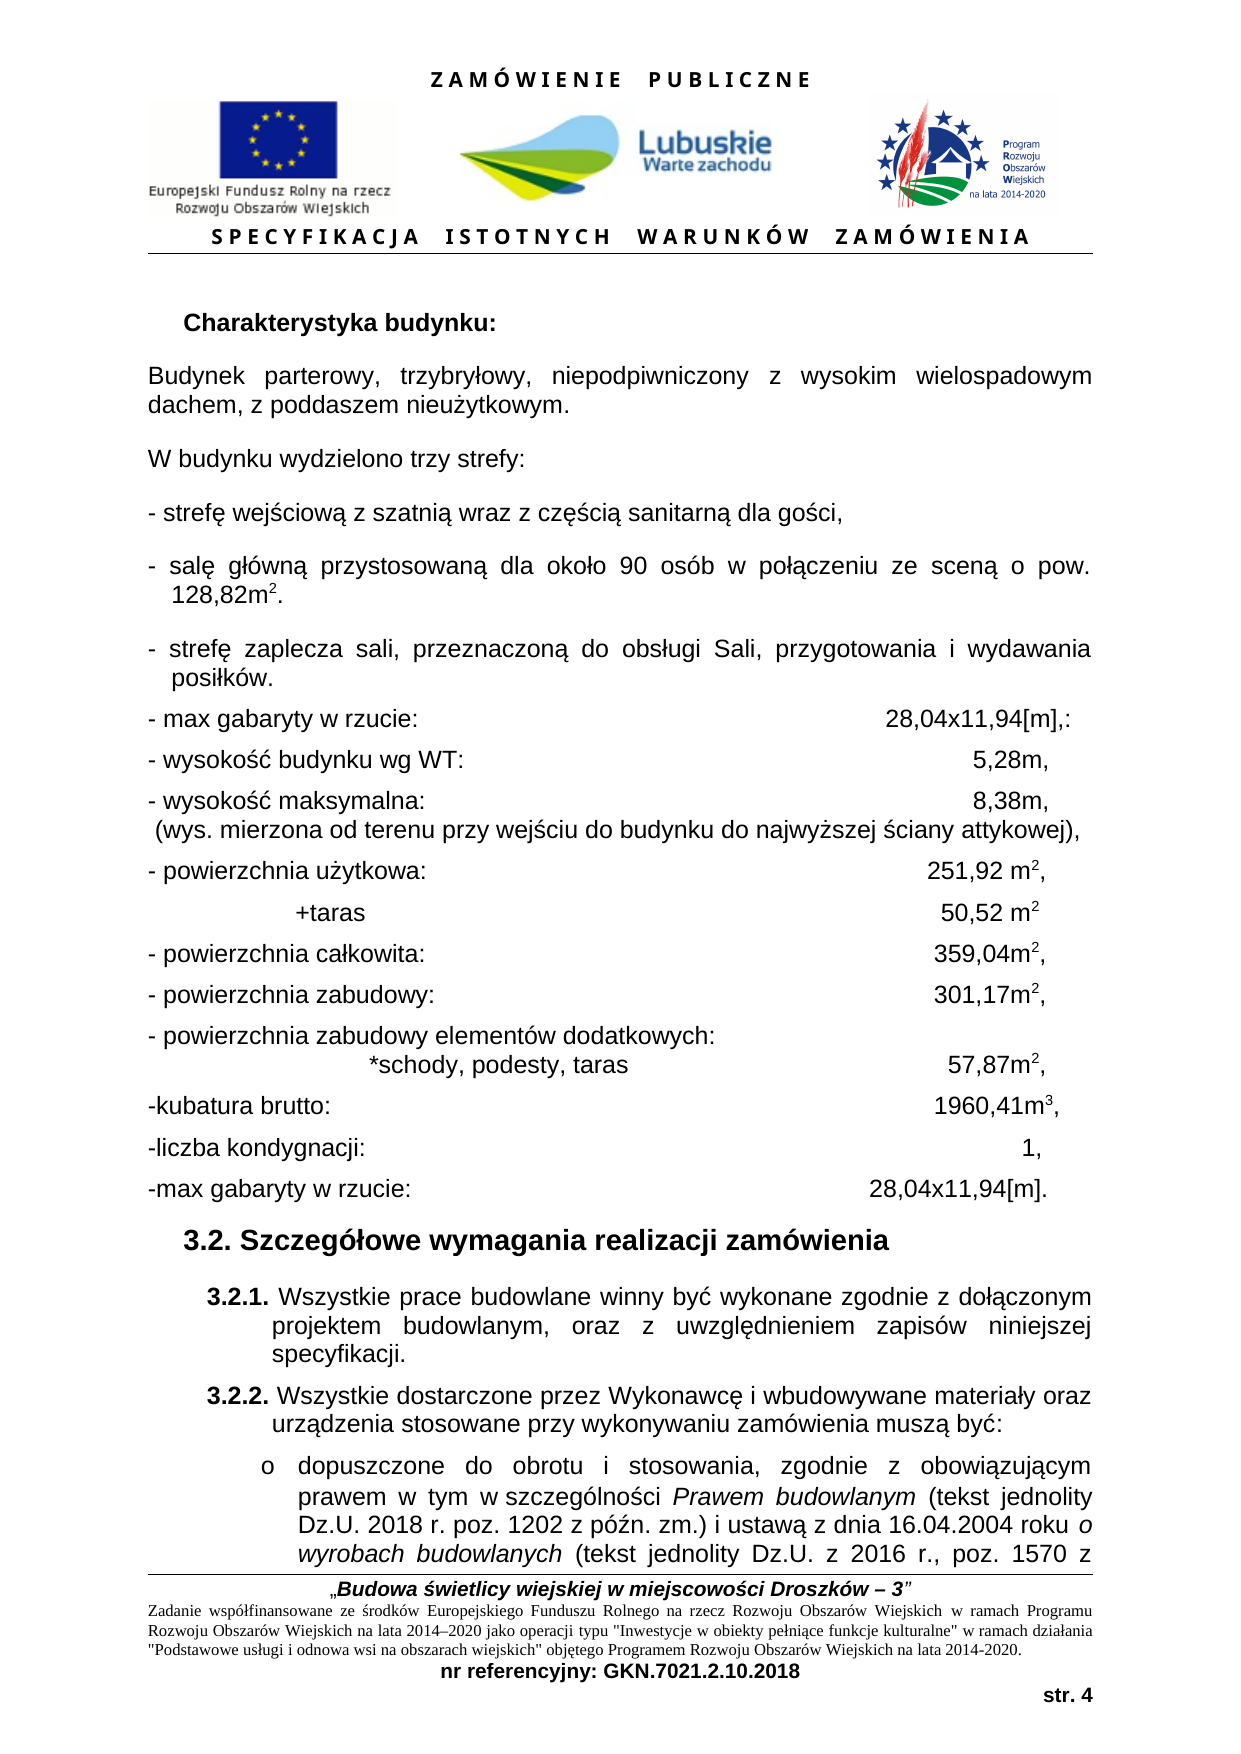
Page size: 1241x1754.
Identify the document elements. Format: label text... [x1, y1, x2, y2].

text - wysokość budynku wg WT: 5,28m, [148, 745, 1093, 774]
text - powierzchnia zabudowy: 301,17m2, [148, 980, 1093, 1009]
text W budynku wydzielono trzy strefy: [148, 444, 1093, 473]
text - max gabaryty w rzucie: 28,04x11,94[m],: [148, 704, 1093, 733]
picture [147, 100, 397, 218]
text - powierzchnia użytkowa: 251,92 m2, [148, 856, 1093, 885]
text - strefę zaplecza sali, przeznaczoną do obsługi Sali, przygotowania i wydawania posiłków. [148, 634, 1093, 691]
text - powierzchnia całkowita: 359,04m2, [148, 939, 1093, 968]
text - wysokość maksymalna: 8,38m, [148, 786, 1093, 815]
text +taras 50,52 m2 [221, 898, 1093, 926]
picture [460, 100, 773, 218]
text -kubatura brutto: 1960,41m3, [148, 1091, 1093, 1120]
text (wys. mierzona od terenu przy wejściu do budynku do najwyższej ściany attykowej), [148, 815, 1093, 844]
picture [869, 93, 1059, 218]
text Charakterystyka budynku: [183, 308, 1093, 336]
text 3.2.2. Wszystkie dostarczone przez Wykonawcę i wbudowywane materiały oraz urządzenia stosowane przy wykonywaniu zamówienia muszą być: [207, 1381, 1093, 1438]
text 3.2.1. Wszystkie prace budowlane winny być wykonane zgodnie z dołączonym projektem budowlanym, oraz z uwzględnieniem zapisów niniejszej specyfikacji. [207, 1282, 1093, 1368]
text Budynek parterowy, trzybryłowy, niepodpiwniczony z wysokim wielospadowym dachem, z poddaszem nieużytkowym. [148, 361, 1093, 419]
text - salę główną przystosowaną dla około 90 osób w połączeniu ze sceną o pow. 128,82m2. [148, 551, 1093, 609]
text -liczba kondygnacji: 1, [148, 1133, 1093, 1161]
text -max gabaryty w rzucie: 28,04x11,94[m]. [148, 1174, 1093, 1203]
text 3.2. Szczegółowe wymagania realizacji zamówienia [183, 1223, 1093, 1257]
text - powierzchnia zabudowy elementów dodatkowych: [148, 1021, 1093, 1050]
text *schody, podesty, taras 57,87m2, [148, 1050, 1093, 1079]
text - strefę wejściową z szatnią wraz z częścią sanitarną dla gości, [148, 498, 1093, 526]
